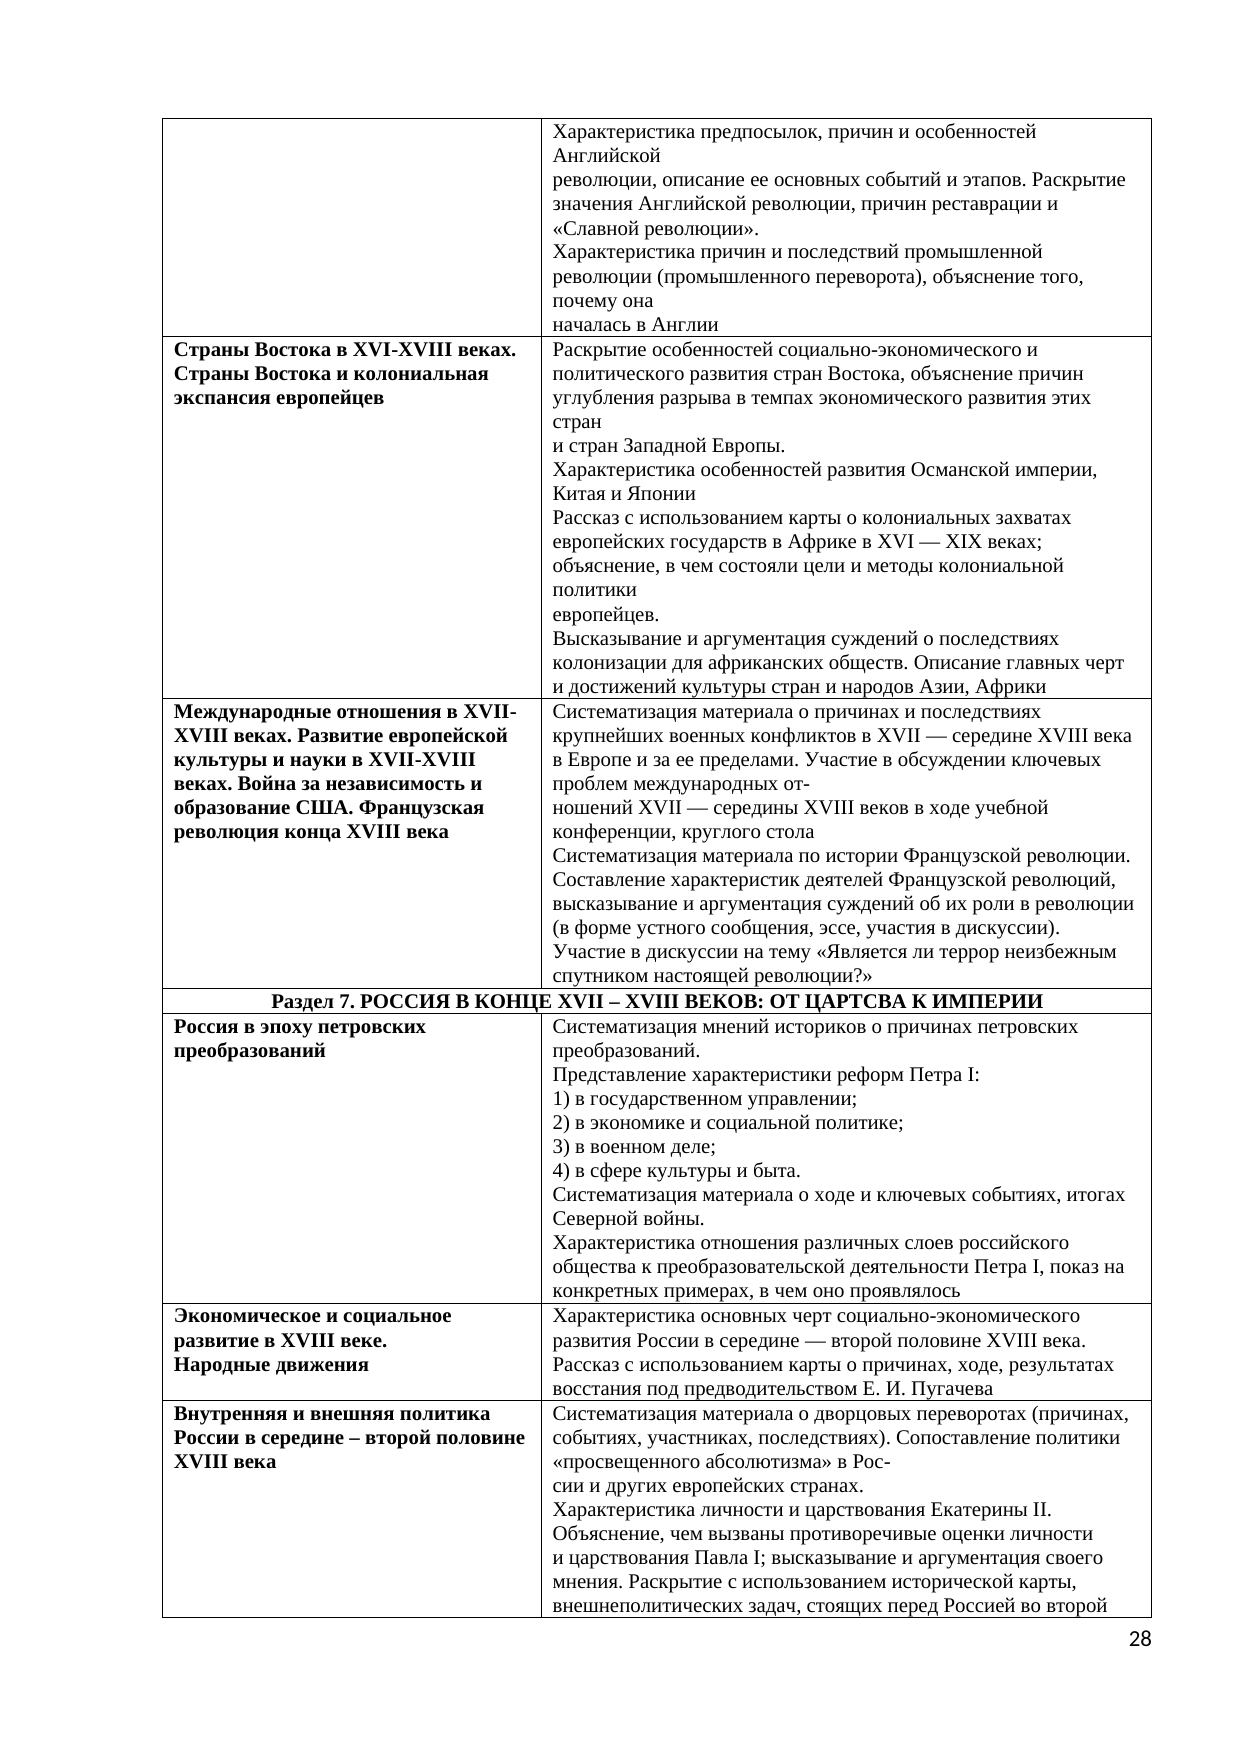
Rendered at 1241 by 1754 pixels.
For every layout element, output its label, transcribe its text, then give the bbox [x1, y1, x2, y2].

table_cell Систематизация мнений историков о причинах петровских преобразований. Представление характеристики реформ Петра I: 1) в государственном управлении; 2) в экономике и социальной политике; 3) в военном деле; 4) в сфере культуры и быта. Систематизация материала о ходе и ключевых событиях, итогах Северной войны. Характеристика отношения различных слоев российского общества к преобразовательской деятельности Петра I, показ на конкретных примерах, в чем оно проявлялось [542, 1014, 1151, 1302]
table_cell Систематизация материала о причинах и последствиях крупнейших военных конфликтов в XVII — середине XVIII века в Европе и за ее пределами. Участие в обсуждении ключевых проблем международных от- ношений XVII — середины XVIII веков в ходе учебной конференции, круглого стола Систематизация материала по истории Французской революции. Составление характеристик деятелей Французской революций, высказывание и аргументация суждений об их роли в революции (в форме устного сообщения, эссе, участия в дискуссии). Участие в дискуссии на тему «Является ли террор неизбежным спутником настоящей революции?» [542, 699, 1151, 987]
table_cell Раскрытие особенностей социально-экономического и политического развития стран Востока, объяснение причин углубления разрыва в темпах экономического развития этих стран и стран Западной Европы. Характеристика особенностей развития Османской империи, Китая и Японии Рассказ с использованием карты о колониальных захватах европейских государств в Африке в XVI — XIX веках; объяснение, в чем состояли цели и методы колониальной политики европейцев. Высказывание и аргументация суждений о последствиях колонизации для африканских обществ. Описание главных черт и достижений культуры стран и народов Азии, Африки [542, 337, 1151, 698]
table_cell Россия в эпоху петровских преобразований [163, 1014, 541, 1302]
table_cell Раздел 7. РОССИЯ В КОНЦЕ XVII – XVIII ВЕКОВ: ОТ ЦАРТСВА К ИМПЕРИИ [163, 989, 1151, 1013]
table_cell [542, 1401, 1151, 1617]
table_cell Характеристика основных черт социально-экономического развития России в середине — второй половине XVIII века. Рассказ с использованием карты о причинах, ходе, результатах восстания под предводительством Е. И. Пугачева [542, 1304, 1151, 1400]
table_cell Страны Востока в XVI-XVIII веках. Страны Востока и колониальная экспансия европейцев [163, 337, 541, 698]
table_cell Международные отношения в XVII-XVIII веках. Развитие европейской культуры и науки в XVII-XVIII веках. Война за независимость и образование США. Французская революция конца XVIII века [163, 699, 541, 987]
table_cell Экономическое и социальное развитие в XVIII веке. Народные движения [163, 1304, 541, 1400]
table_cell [163, 119, 541, 336]
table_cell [163, 1401, 541, 1617]
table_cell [542, 119, 1151, 336]
